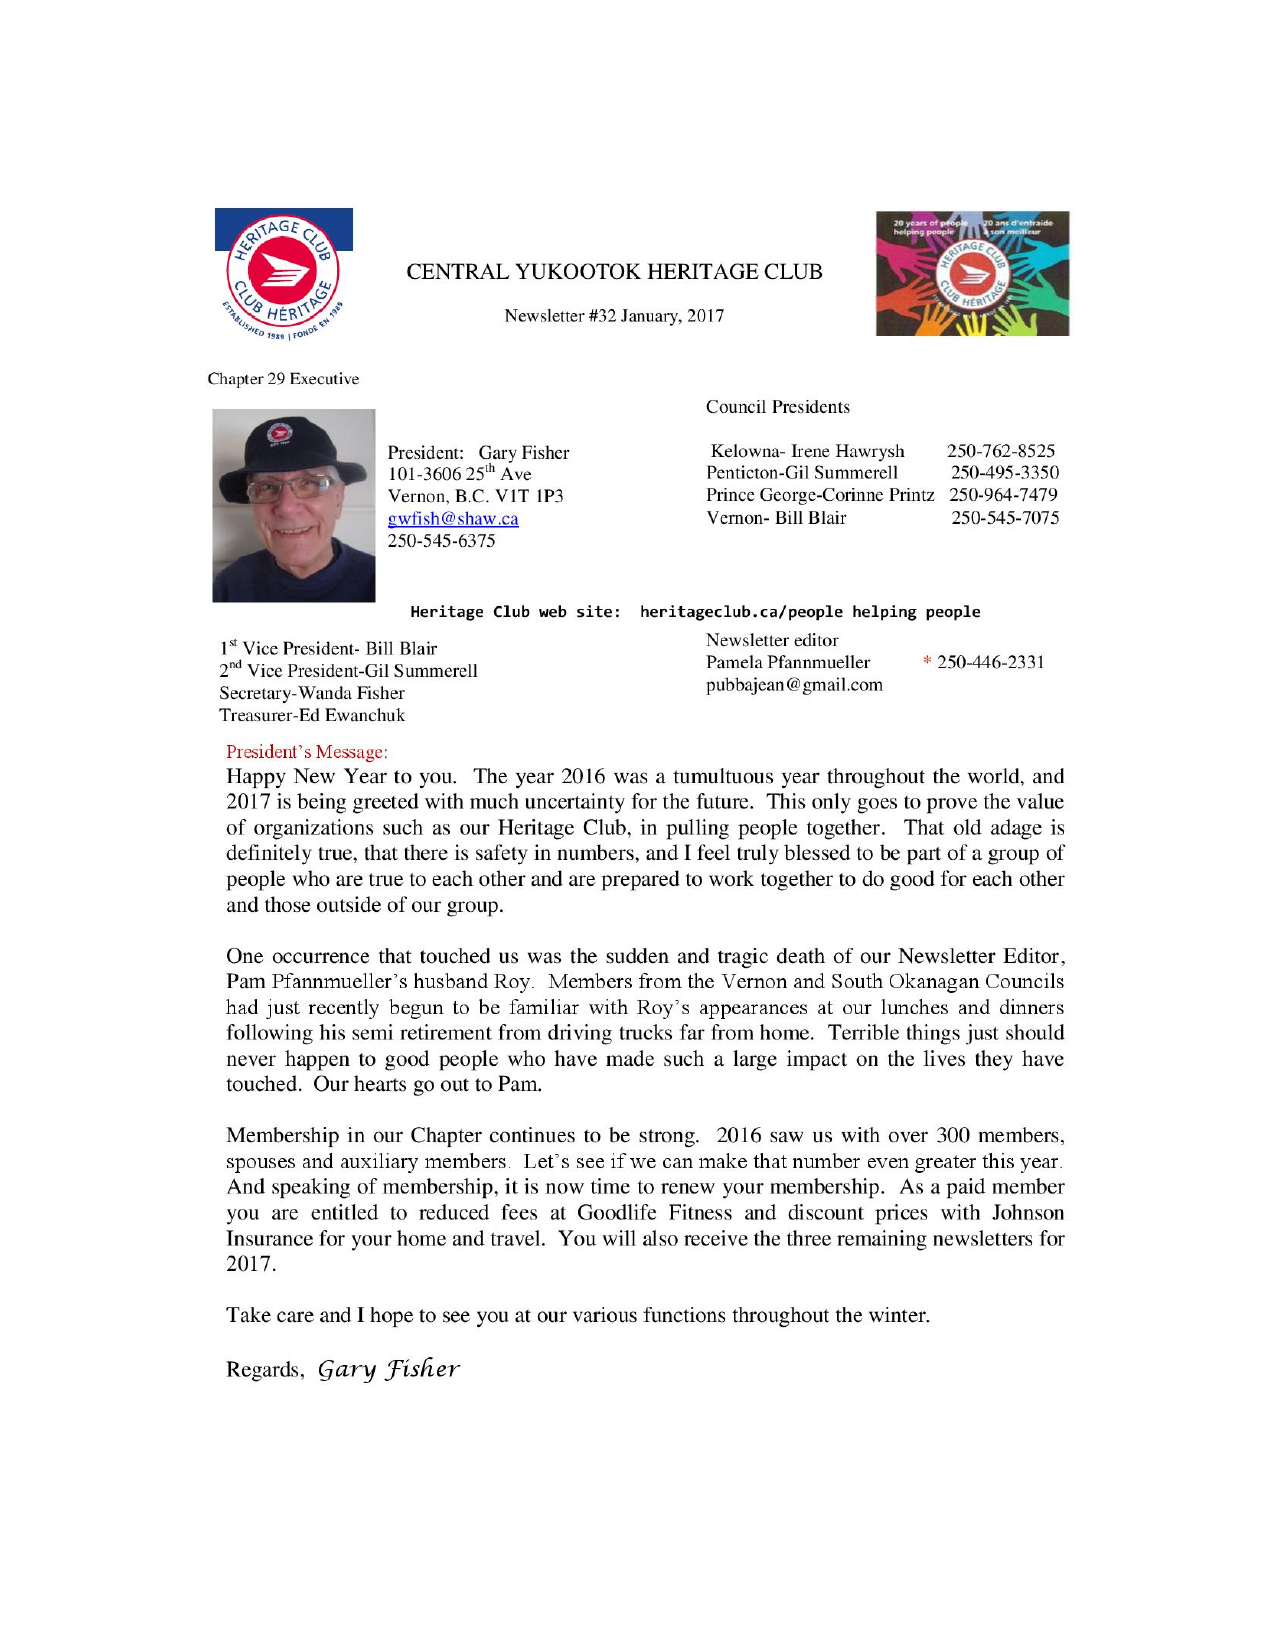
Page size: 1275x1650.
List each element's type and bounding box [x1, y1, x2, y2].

picture [150, 150, 1125, 1412]
